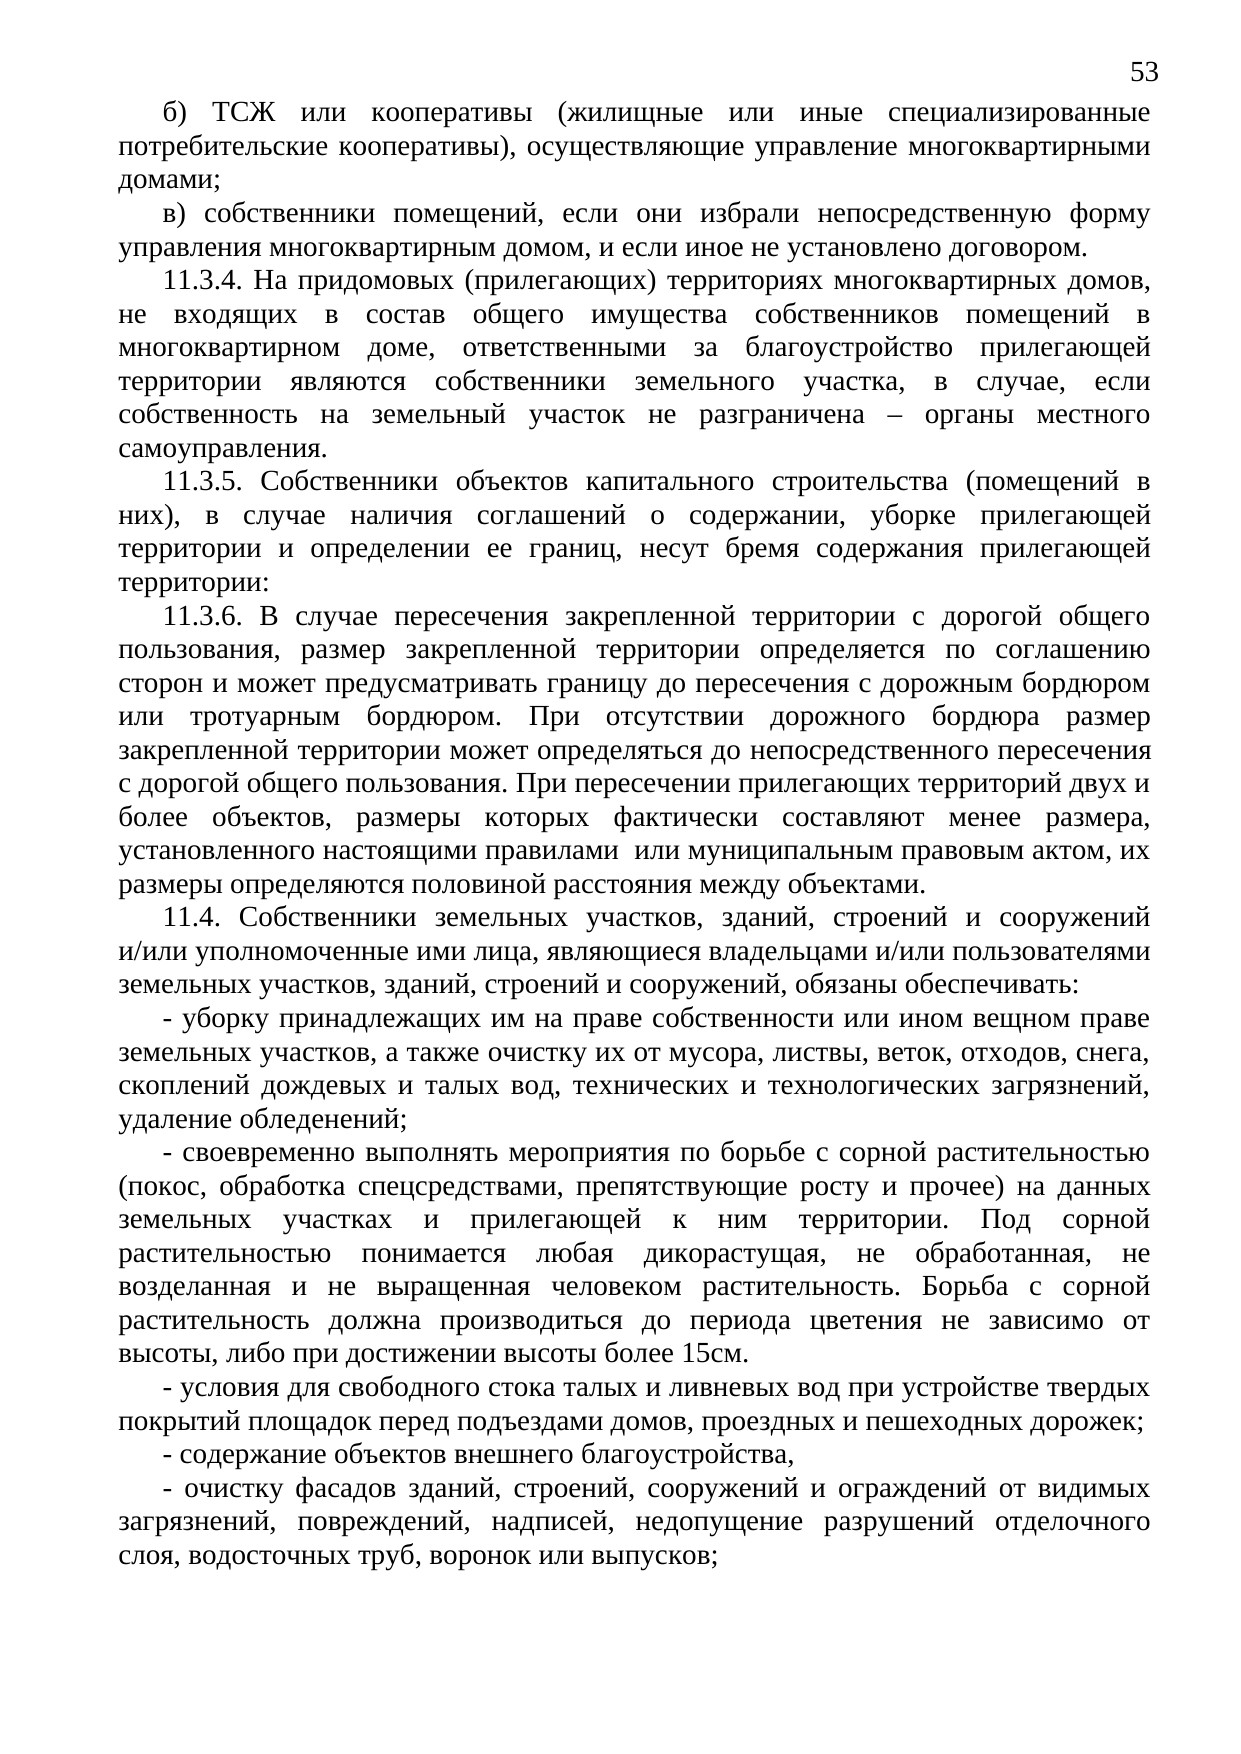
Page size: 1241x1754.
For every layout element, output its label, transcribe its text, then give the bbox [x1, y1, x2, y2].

text - очистку фасадов зданий, строений, сооружений и ограждений от видимых загрязнений, повреждений, надписей, недопущение разрушений отделочного слоя, водосточных труб, воронок или выпусков; [118, 1470, 1152, 1570]
text б) ТСЖ или кооперативы (жилищные или иные специализированные потребительские кооперативы), осуществляющие управление многоквартирными домами; [118, 94, 1152, 195]
text - уборку принадлежащих им на праве собственности или ином вещном праве земельных участков, а также очистку их от мусора, листвы, веток, отходов, снега, скоплений дождевых и талых вод, технических и технологических загрязнений, удаление обледенений; [118, 1000, 1152, 1134]
text 11.4. Собственники земельных участков, зданий, строений и сооружений и/или уполномоченные ими лица, являющиеся владельцами и/или пользователями земельных участков, зданий, строений и сооружений, обязаны обеспечивать: [118, 899, 1152, 1000]
text 11.3.6. В случае пересечения закрепленной территории с дорогой общего пользования, размер закрепленной территории определяется по соглашению сторон и может предусматривать границу до пересечения с дорожным бордюром или тротуарным бордюром. При отсутствии дорожного бордюра размер закрепленной территории может определяться до непосредственного пересечения с дорогой общего пользования. При пересечении прилегающих территорий двух и более объектов, размеры которых фактически составляют менее размера, установленного настоящими правилами или муниципальным правовым актом, их размеры определяются половиной расстояния между объектами. [118, 598, 1152, 899]
text 11.3.5. Собственники объектов капитального строительства (помещений в них), в случае наличия соглашений о содержании, уборке прилегающей территории и определении ее границ, несут бремя содержания прилегающей территории: [118, 463, 1152, 598]
text - содержание объектов внешнего благоустройства, [118, 1436, 1152, 1470]
text 11.3.4. На придомовых (прилегающих) территориях многоквартирных домов, не входящих в состав общего имущества собственников помещений в многоквартирном доме, ответственными за благоустройство прилегающей территории являются собственники земельного участка, в случае, если собственность на земельный участок не разграничена – органы местного самоуправления. [118, 262, 1152, 463]
text - своевременно выполнять мероприятия по борьбе с сорной растительностью (покос, обработка спецсредствами, препятствующие росту и прочее) на данных земельных участках и прилегающей к ним территории. Под сорной растительностью понимается любая дикорастущая, не обработанная, не возделанная и не выращенная человеком растительность. Борьба с сорной растительность должна производиться до периода цветения не зависимо от высоты, либо при достижении высоты более 15см. [118, 1134, 1152, 1369]
text - условия для свободного стока талых и ливневых вод при устройстве твердых покрытий площадок перед подъездами домов, проездных и пешеходных дорожек; [118, 1369, 1152, 1436]
text в) собственники помещений, если они избрали непосредственную форму управления многоквартирным домом, и если иное не установлено договором. [118, 195, 1152, 262]
